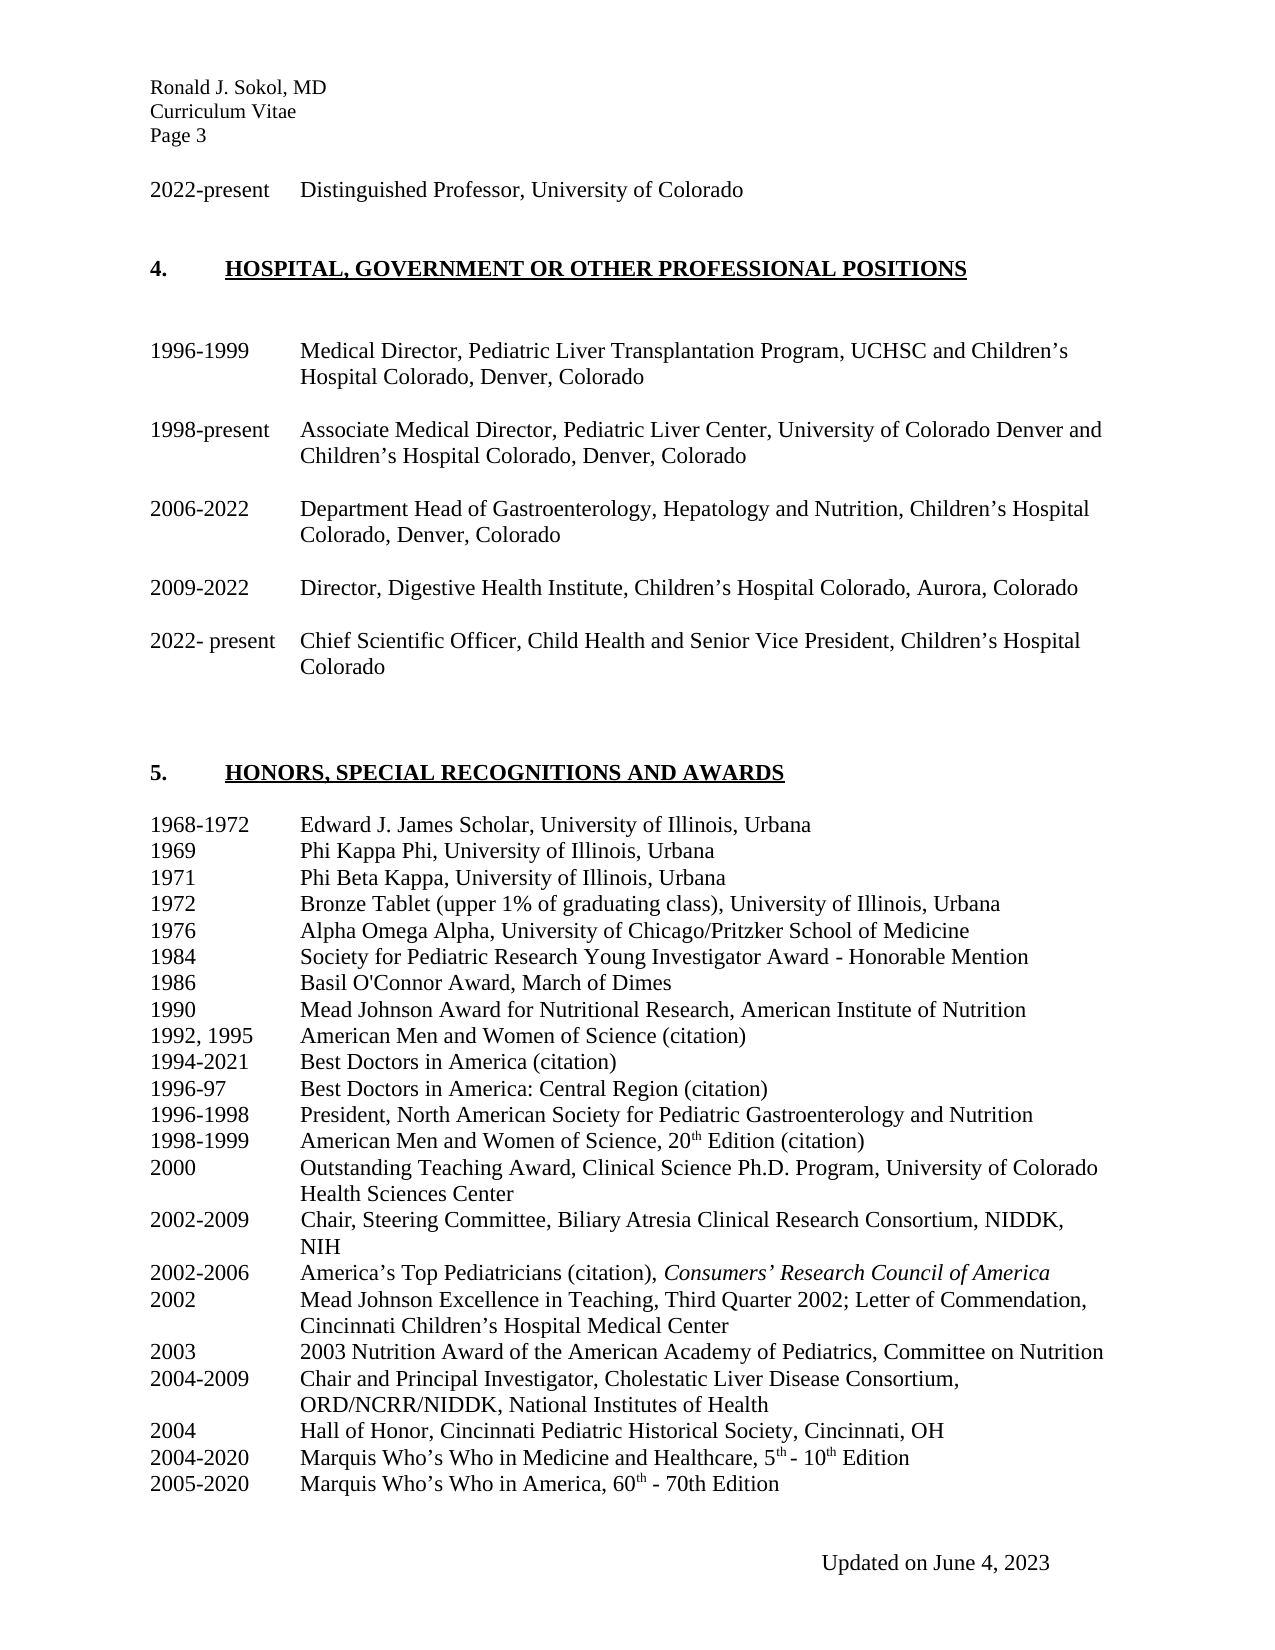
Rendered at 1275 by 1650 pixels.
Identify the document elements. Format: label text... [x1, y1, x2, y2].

text 2009-2022 Director, Digestive Health Institute, Children’s Hospital Colorado, Aurora, Colorado [150, 574, 1125, 600]
list HOSPITAL, GOVERNMENT OR OTHER PROFESSIONAL POSITIONS [150, 255, 1125, 282]
text 1998-present Associate Medical Director, Pediatric Liver Center, University of Colorado Denver and Children’s Hospital Colorado, Denver, Colorado [150, 416, 1125, 469]
text 2004-2020 Marquis Who’s Who in Medicine and Healthcare, 5th - 10th Edition [150, 1444, 1125, 1470]
text 1969 Phi Kappa Phi, of , [150, 838, 1125, 864]
text 1994-2021 Best Doctors in America (citation) [150, 1048, 1125, 1075]
text 2022- present Chief Scientific Officer, Child Health and Senior Vice President, Children’s Hospital Colorado [150, 627, 1125, 679]
text 2000 Outstanding Teaching Award, Clinical Science Ph.D. Program, University of [150, 1154, 1125, 1207]
text 2004 Hall of Honor, Pediatric Historical Society, [150, 1417, 1125, 1444]
text 2004-2009 Chair and Principal Investigator, Cholestatic Liver Disease Consortium, ORD/NCRR/NIDDK, National Institutes of Health [150, 1365, 1125, 1417]
text 1990 Mead Johnson Award for Nutritional Research, American Institute of Nutrition [150, 996, 1125, 1022]
text 1984 Society for Pediatric Research Young Investigator Award - Honorable Mention [150, 943, 1125, 969]
text 1986 Basil O'Connor Award, March of Dimes [150, 969, 1125, 996]
text 1968-1972 Edward J. James Scholar, of , [150, 811, 1125, 838]
text 1971 Phi Beta Kappa, of , [150, 864, 1125, 890]
text 1996-1998 President, North American Society for Pediatric Gastroenterology and Nutrition [150, 1101, 1125, 1127]
text 2002-2009 Chair, Steering Committee, Biliary Atresia Clinical Research Consortium, NIDDK, NIH [150, 1207, 1111, 1259]
list HONORS, SPECIAL RECOGNITIONS AND AWARDS [150, 758, 1125, 785]
text 2002 Mead Johnson Excellence in Teaching, Third Quarter 2002; Letter of Commendation, Cincinnati Children’s [150, 1286, 1125, 1338]
text 2006-2022 Department Head of Gastroenterology, Hepatology and Nutrition, Children’s Hospital Colorado, Denver, Colorado [150, 495, 1125, 548]
text 1998-1999 American Men and Women of Science, 20th Edition (citation) [150, 1127, 1125, 1154]
text 1992, 1995 American Men and Women of Science (citation) [150, 1022, 1125, 1048]
text 2005-2020 Marquis Who’s Who in America, 60th - 70th Edition [150, 1470, 1125, 1496]
text 1996-1999 Medical Director, Pediatric Liver Transplantation Program, UCHSC and Children’s Hospital Colorado, [150, 337, 1125, 389]
text 1972 Bronze Tablet (upper 1% of graduating class), of , Urbana [150, 890, 1125, 917]
text 2022-present Distinguished Professor, University of Colorado [150, 176, 1125, 203]
text 1996-97 Best Doctors in : Central Region (citation) [150, 1075, 1125, 1101]
text 2003 2003 Nutrition Award of the of Pediatrics, Committee on Nutrition [150, 1338, 1125, 1365]
text 1976 Alpha Omega Alpha, University of Chicago/Pritzker [150, 917, 1125, 943]
text 2002-2006 America’s Top Pediatricians (citation), Consumers’ Research Council of America [150, 1259, 1125, 1286]
